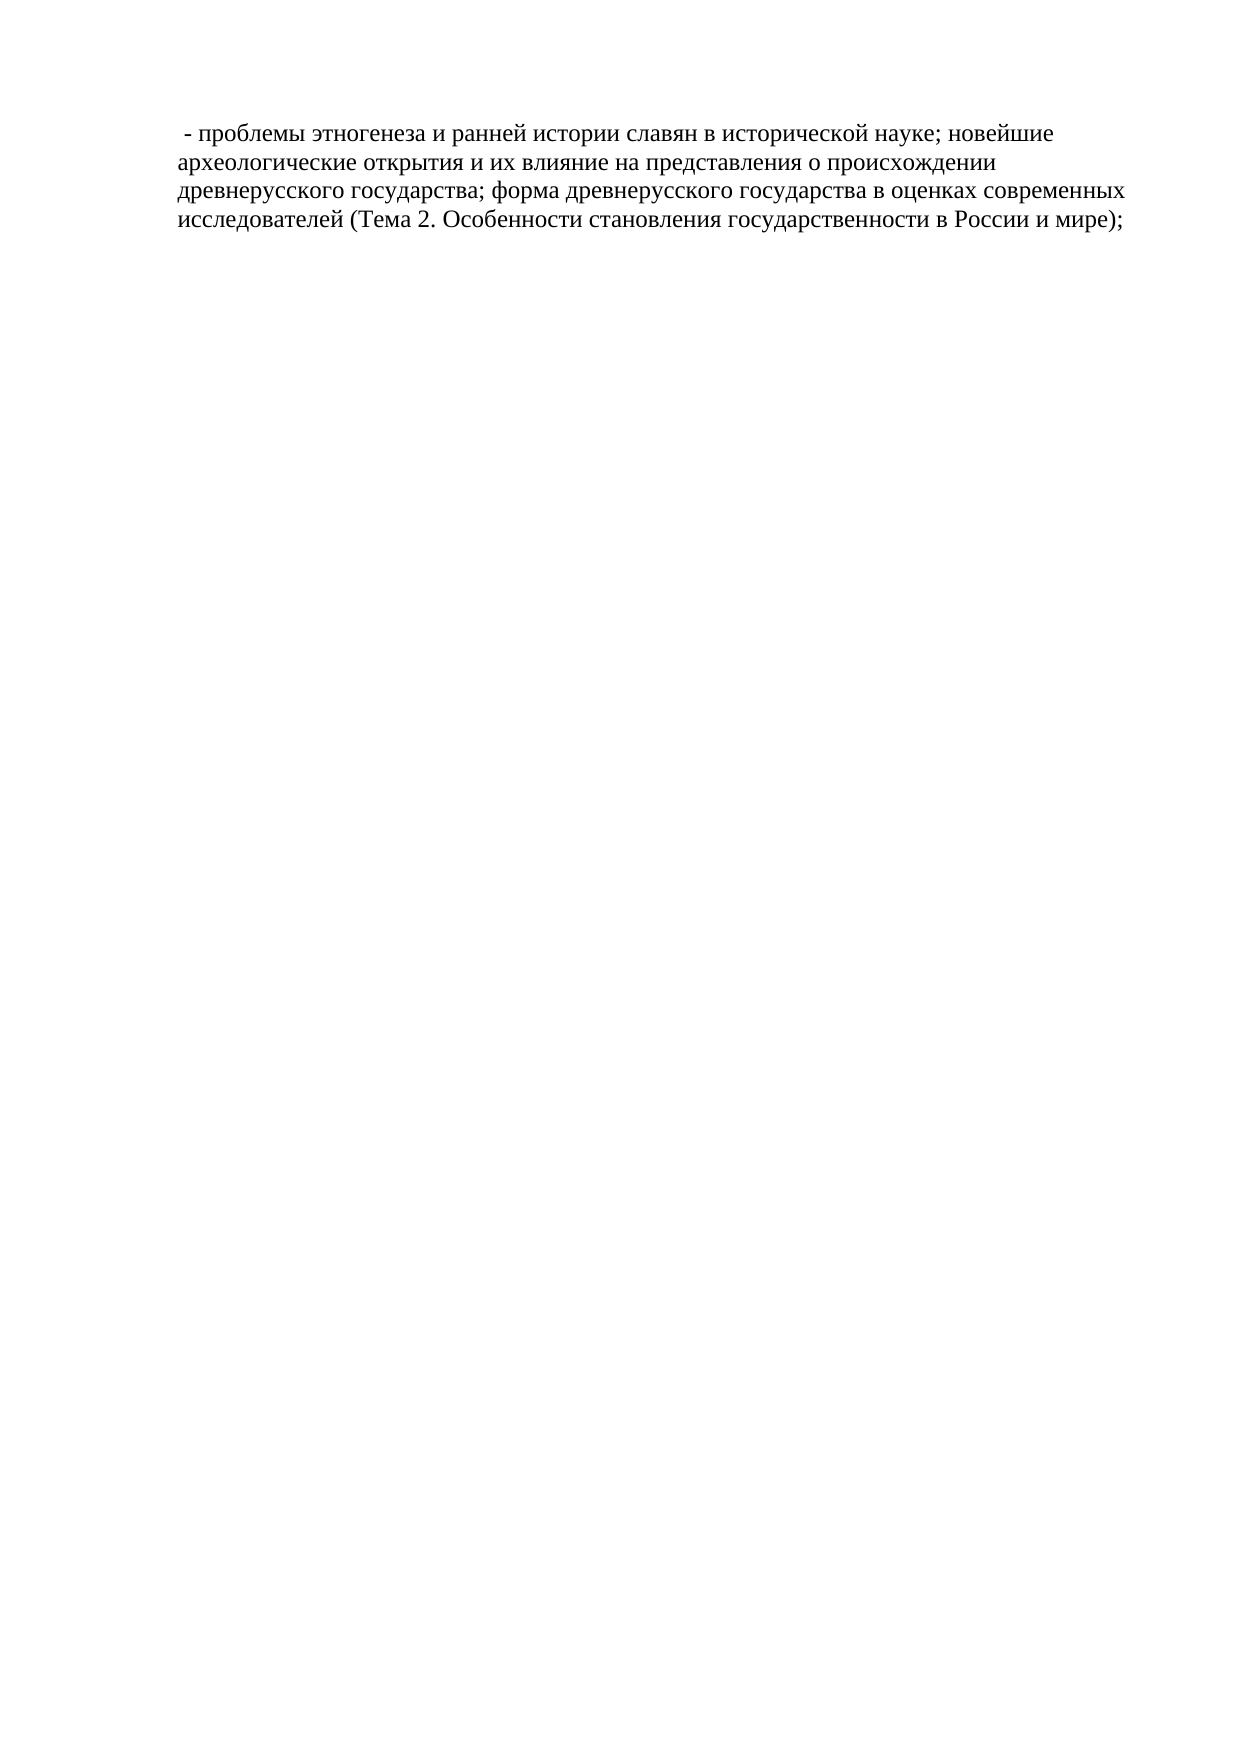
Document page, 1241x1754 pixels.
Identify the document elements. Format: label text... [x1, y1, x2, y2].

text - проблемы этногенеза и ранней истории славян в исторической науке; новейшие археологические открытия и их влияние на представления о происхождении древнерусского государства; форма древнерусского государства в оценках современных исследователей (Тема 2. Особенности становления государственности в России и мире); [177, 118, 1152, 233]
